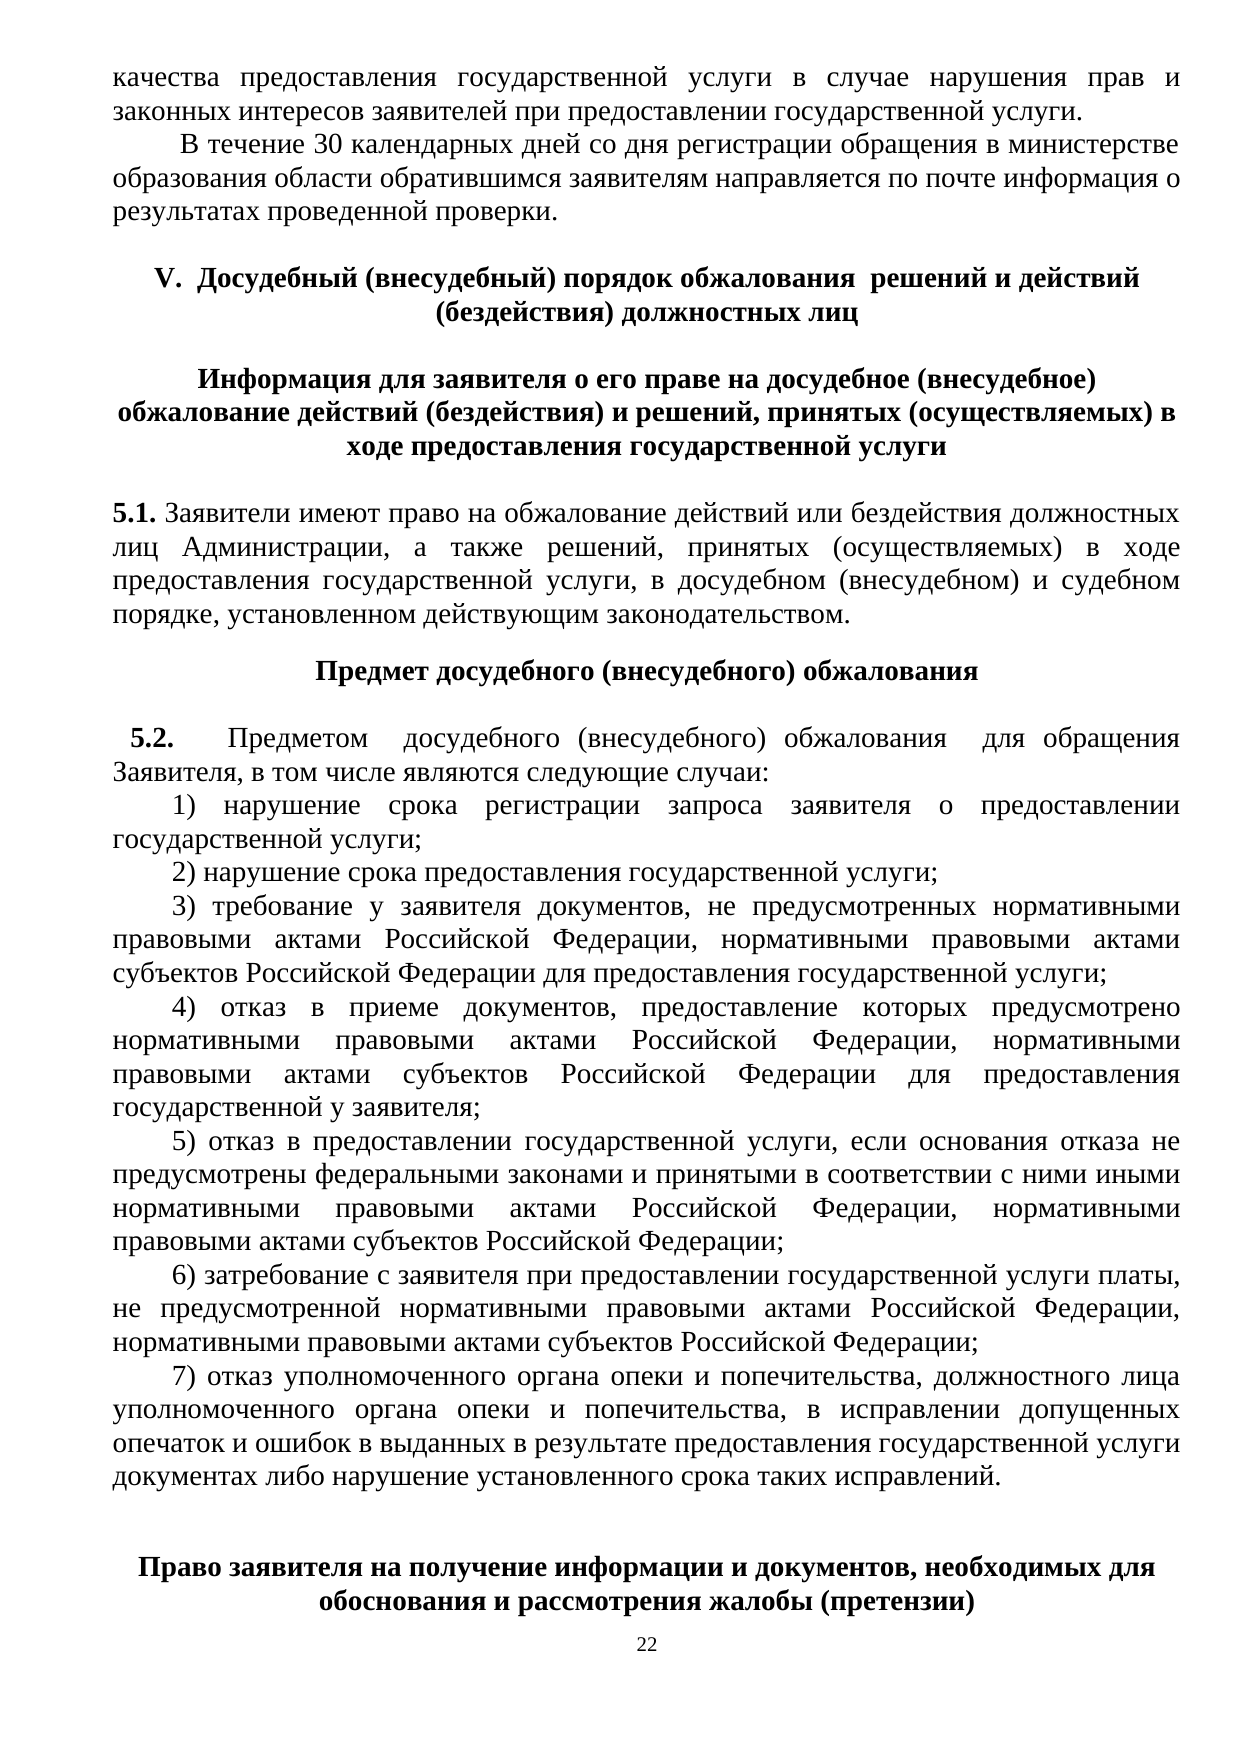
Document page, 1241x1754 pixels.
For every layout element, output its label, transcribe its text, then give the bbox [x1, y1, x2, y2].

title Предмет досудебного (внесудебного) обжалования [112, 653, 1181, 687]
text V. Досудебный (внесудебный) порядок обжалования решений и действий (бездействия) должностных лиц [112, 260, 1181, 327]
text В течение 30 календарных дней со дня регистрации обращения в министерстве образования области обратившимся заявителям направляется по почте информация о результатах проведенной проверки. [112, 126, 1181, 227]
text 3) требование у заявителя документов, не предусмотренных нормативными правовыми актами Российской Федерации, нормативными правовыми актами субъектов Российской Федерации для предоставления государственной услуги; [112, 888, 1181, 989]
title Информация для заявителя о его праве на досудебное (внесудебное) обжалование действий (бездействия) и решений, принятых (осуществляемых) в ходе предоставления государственной услуги [112, 361, 1181, 462]
text 7) отказ уполномоченного органа опеки и попечительства, должностного лица уполномоченного органа опеки и попечительства, в исправлении допущенных опечаток и ошибок в выданных в результате предоставления государственной услуги документах либо нарушение установленного срока таких исправлений. [112, 1358, 1181, 1492]
text 5) отказ в предоставлении государственной услуги, если основания отказа не предусмотрены федеральными законами и принятыми в соответствии с ними иными нормативными правовыми актами Российской Федерации, нормативными правовыми актами субъектов Российской Федерации; [112, 1123, 1181, 1257]
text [112, 59, 1181, 126]
text 2) нарушение срока предоставления государственной услуги; [112, 854, 1181, 888]
text 1) нарушение срока регистрации запроса заявителя о предоставлении государственной услуги; [112, 787, 1181, 854]
title 5.1. Заявители имеют право на обжалование действий или бездействия должностных лиц Администрации, а также решений, принятых (осуществляемых) в ходе предоставления государственной услуги, в досудебном (внесудебном) и судебном порядке, установленном действующим законодательством. [112, 495, 1181, 629]
title Право заявителя на получение информации и документов, необходимых для обоснования и рассмотрения жалобы (претензии) [112, 1549, 1181, 1616]
text 6) затребование с заявителя при предоставлении государственной услуги платы, не предусмотренной нормативными правовыми актами Российской Федерации, нормативными правовыми актами субъектов Российской Федерации; [112, 1257, 1181, 1358]
text 5.2. Предметом досудебного (внесудебного) обжалования для обращения Заявителя, в том числе являются следующие случаи: [112, 720, 1181, 787]
text 4) отказ в приеме документов, предоставление которых предусмотрено нормативными правовыми актами Российской Федерации, нормативными правовыми актами субъектов Российской Федерации для предоставления государственной у заявителя; [112, 989, 1181, 1123]
